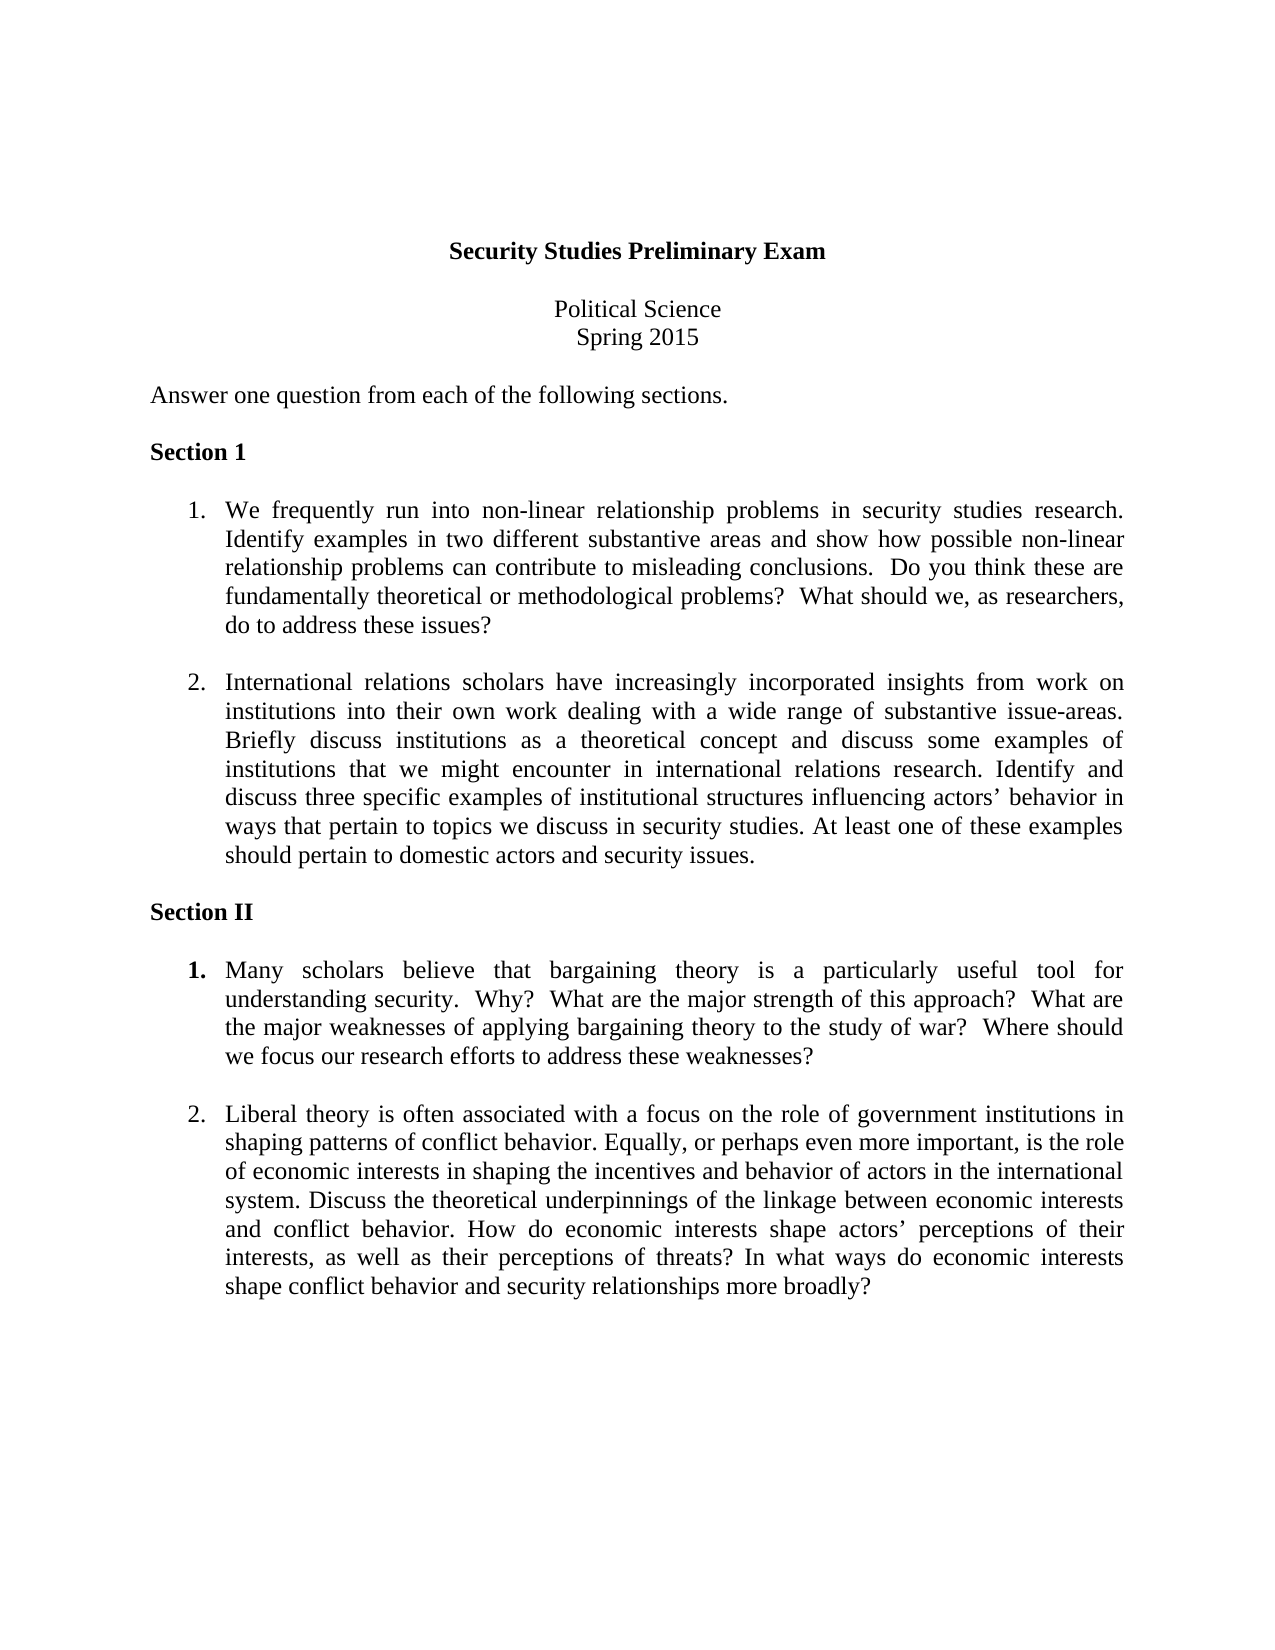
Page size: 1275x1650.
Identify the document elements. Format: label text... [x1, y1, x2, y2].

text Section II [150, 897, 1125, 926]
list Liberal theory is often associated with a focus on the role of government institutions in shaping patterns of conflict behavior. Equally, or perhaps even more important, is the role of economic interests in shaping the incentives and behavior of actors in the international system. Discuss the theoretical underpinnings of the linkage between economic interests and conflict behavior. How do economic interests shape actors’ perceptions of their interests, as well as their perceptions of threats? In what ways do economic interests shape conflict behavior and security relationships more broadly? [187, 1099, 1125, 1300]
list We frequently run into non-linear relationship problems in security studies research. Identify examples in two different substantive areas and show how possible non-linear relationship problems can contribute to misleading conclusions. Do you think these are fundamentally theoretical or methodological problems? What should we, as researchers, do to address these issues? [187, 495, 1125, 639]
list Many scholars believe that bargaining theory is a particularly useful tool for understanding security. Why? What are the major strength of this approach? What are the major weaknesses of applying bargaining theory to the study of war? Where should we focus our research efforts to address these weaknesses? [187, 955, 1125, 1070]
text 2. International relations scholars have increasingly incorporated insights from work on institutions into their own work dealing with a wide range of substantive issue-areas. Briefly discuss institutions as a theoretical concept and discuss some examples of institutions that we might encounter in international relations research. Identify and discuss three specific examples of institutional structures influencing actors’ behavior in ways that pertain to topics we discuss in security studies. At least one of these examples should pertain to domestic actors and security issues. [187, 667, 1125, 869]
text Political Science [150, 294, 1125, 322]
text Security Studies Preliminary Exam [150, 236, 1125, 265]
text Spring 2015 [150, 322, 1125, 351]
text Answer one question from each of the following sections. [150, 380, 1125, 409]
text Section 1 [150, 437, 1125, 466]
